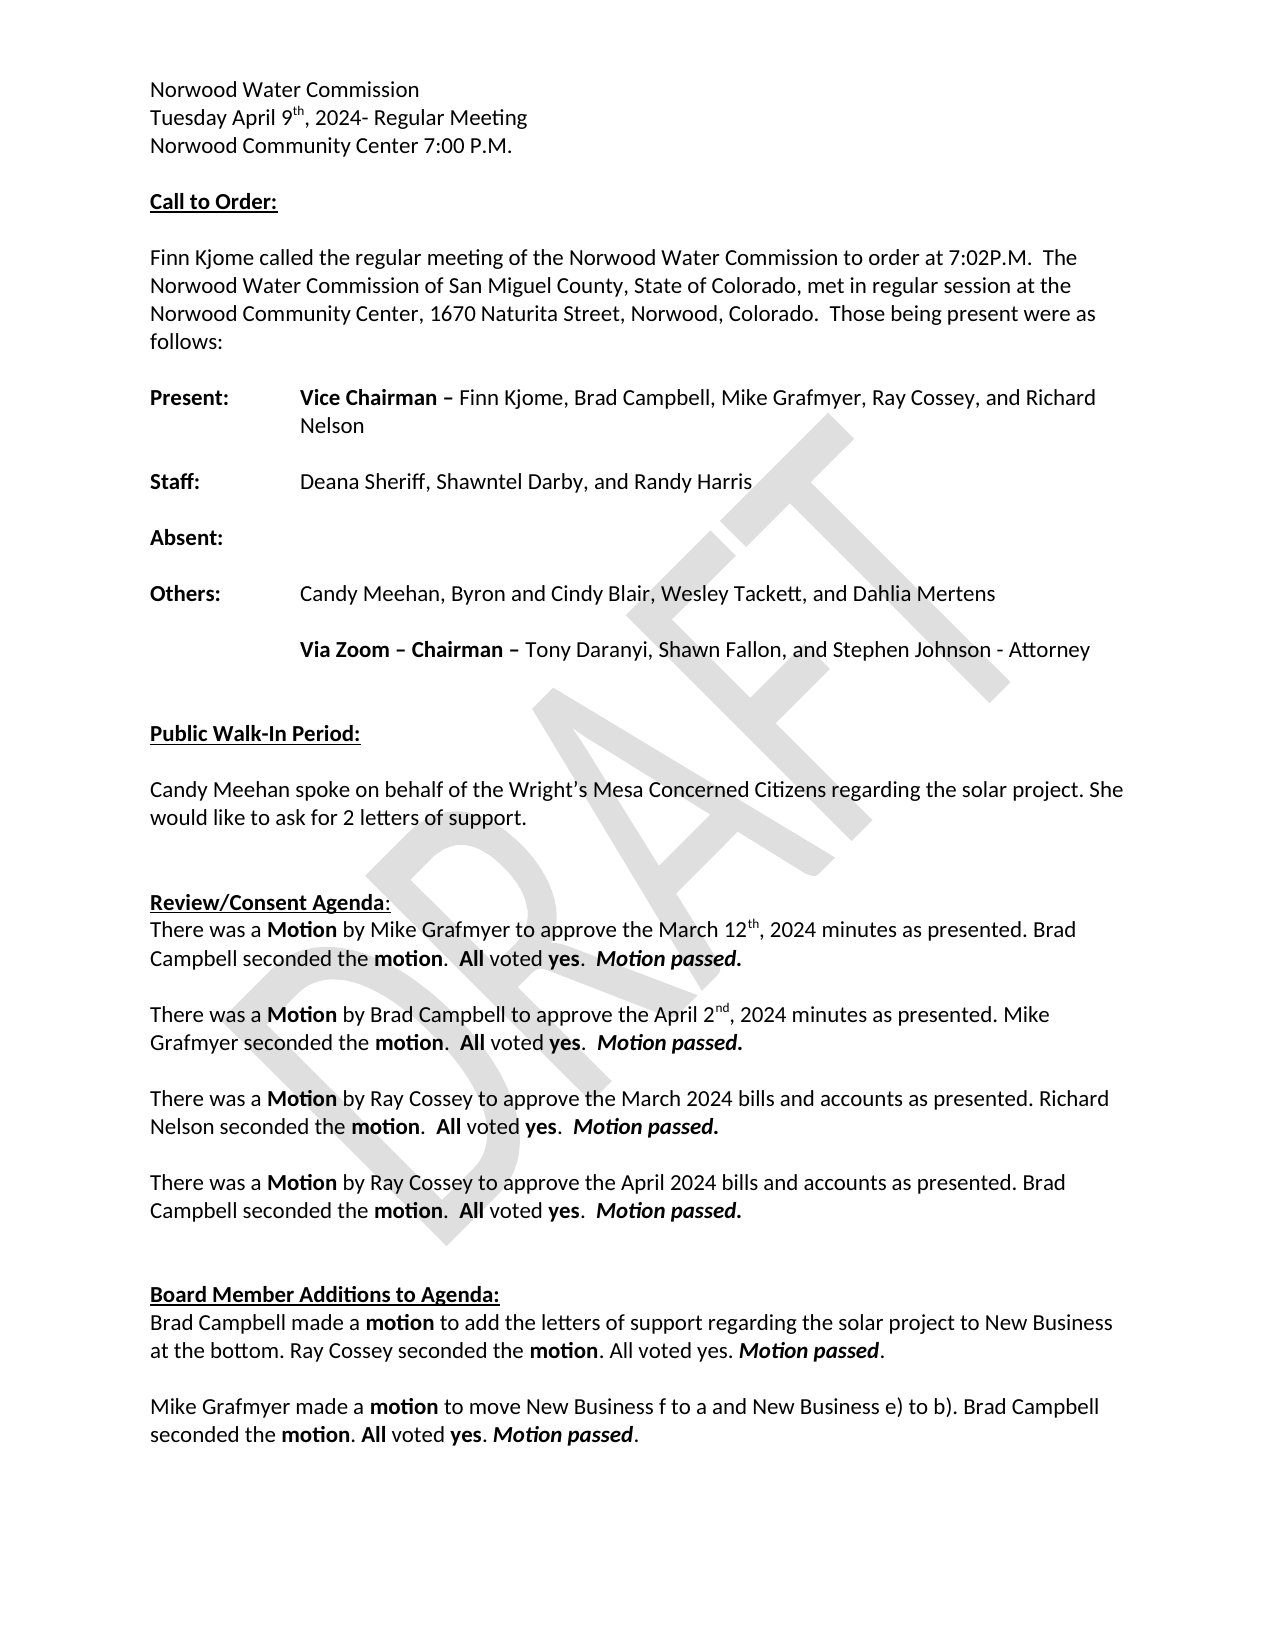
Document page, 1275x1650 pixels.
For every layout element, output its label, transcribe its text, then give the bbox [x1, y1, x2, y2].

text Via Zoom – Chairman – Tony Daranyi, Shawn Fallon, and Stephen Johnson - Attorney [300, 635, 1125, 663]
text Public Walk-In Period: [150, 719, 1125, 747]
text Mike Grafmyer made a motion to move New Business f to a and New Business e) to b). Brad Campbell seconded the motion. All voted yes. Motion passed. [150, 1392, 1125, 1448]
text Absent: [150, 523, 1125, 551]
text There was a Motion by Mike Grafmyer to approve the March 12th, 2024 minutes as presented. Brad Campbell seconded the motion. All voted yes. Motion passed. [150, 916, 1125, 972]
text Candy Meehan spoke on behalf of the Wright’s Mesa Concerned Citizens regarding the solar project. She would like to ask for 2 letters of support. [150, 776, 1125, 832]
text Review/Consent Agenda: [150, 888, 1125, 916]
text There was a Motion by Ray Cossey to approve the March 2024 bills and accounts as presented. Richard Nelson seconded the motion. All voted yes. Motion passed. [150, 1084, 1125, 1140]
text Call to Order: [150, 187, 1125, 215]
text Present: Vice Chairman – Finn Kjome, Brad Campbell, Mike Grafmyer, Ray Cossey, and Richard Nelson [150, 383, 1125, 439]
text Brad Campbell made a motion to add the letters of support regarding the solar project to New Business at the bottom. Ray Cossey seconded the motion. All voted yes. Motion passed. [150, 1308, 1125, 1364]
text Staff: Deana Sheriff, Shawntel Darby, and Randy Harris [150, 467, 1125, 495]
text There was a Motion by Ray Cossey to approve the April 2024 bills and accounts as presented. Brad Campbell seconded the motion. All voted yes. Motion passed. [150, 1168, 1125, 1224]
text Others: Candy Meehan, Byron and Cindy Blair, Wesley Tackett, and Dahlia Mertens [150, 579, 1125, 607]
text There was a Motion by Brad Campbell to approve the April 2nd, 2024 minutes as presented. Mike Grafmyer seconded the motion. All voted yes. Motion passed. [150, 1000, 1125, 1056]
text Board Member Additions to Agenda: [150, 1280, 1125, 1308]
text Finn Kjome called the regular meeting of the Norwood Water Commission to order at 7:02P.M. The Norwood Water Commission of San Miguel County, State of Colorado, met in regular session at the Norwood Community Center, 1670 Naturita Street, Norwood, Colorado. Those being present were as follows: [150, 243, 1125, 355]
